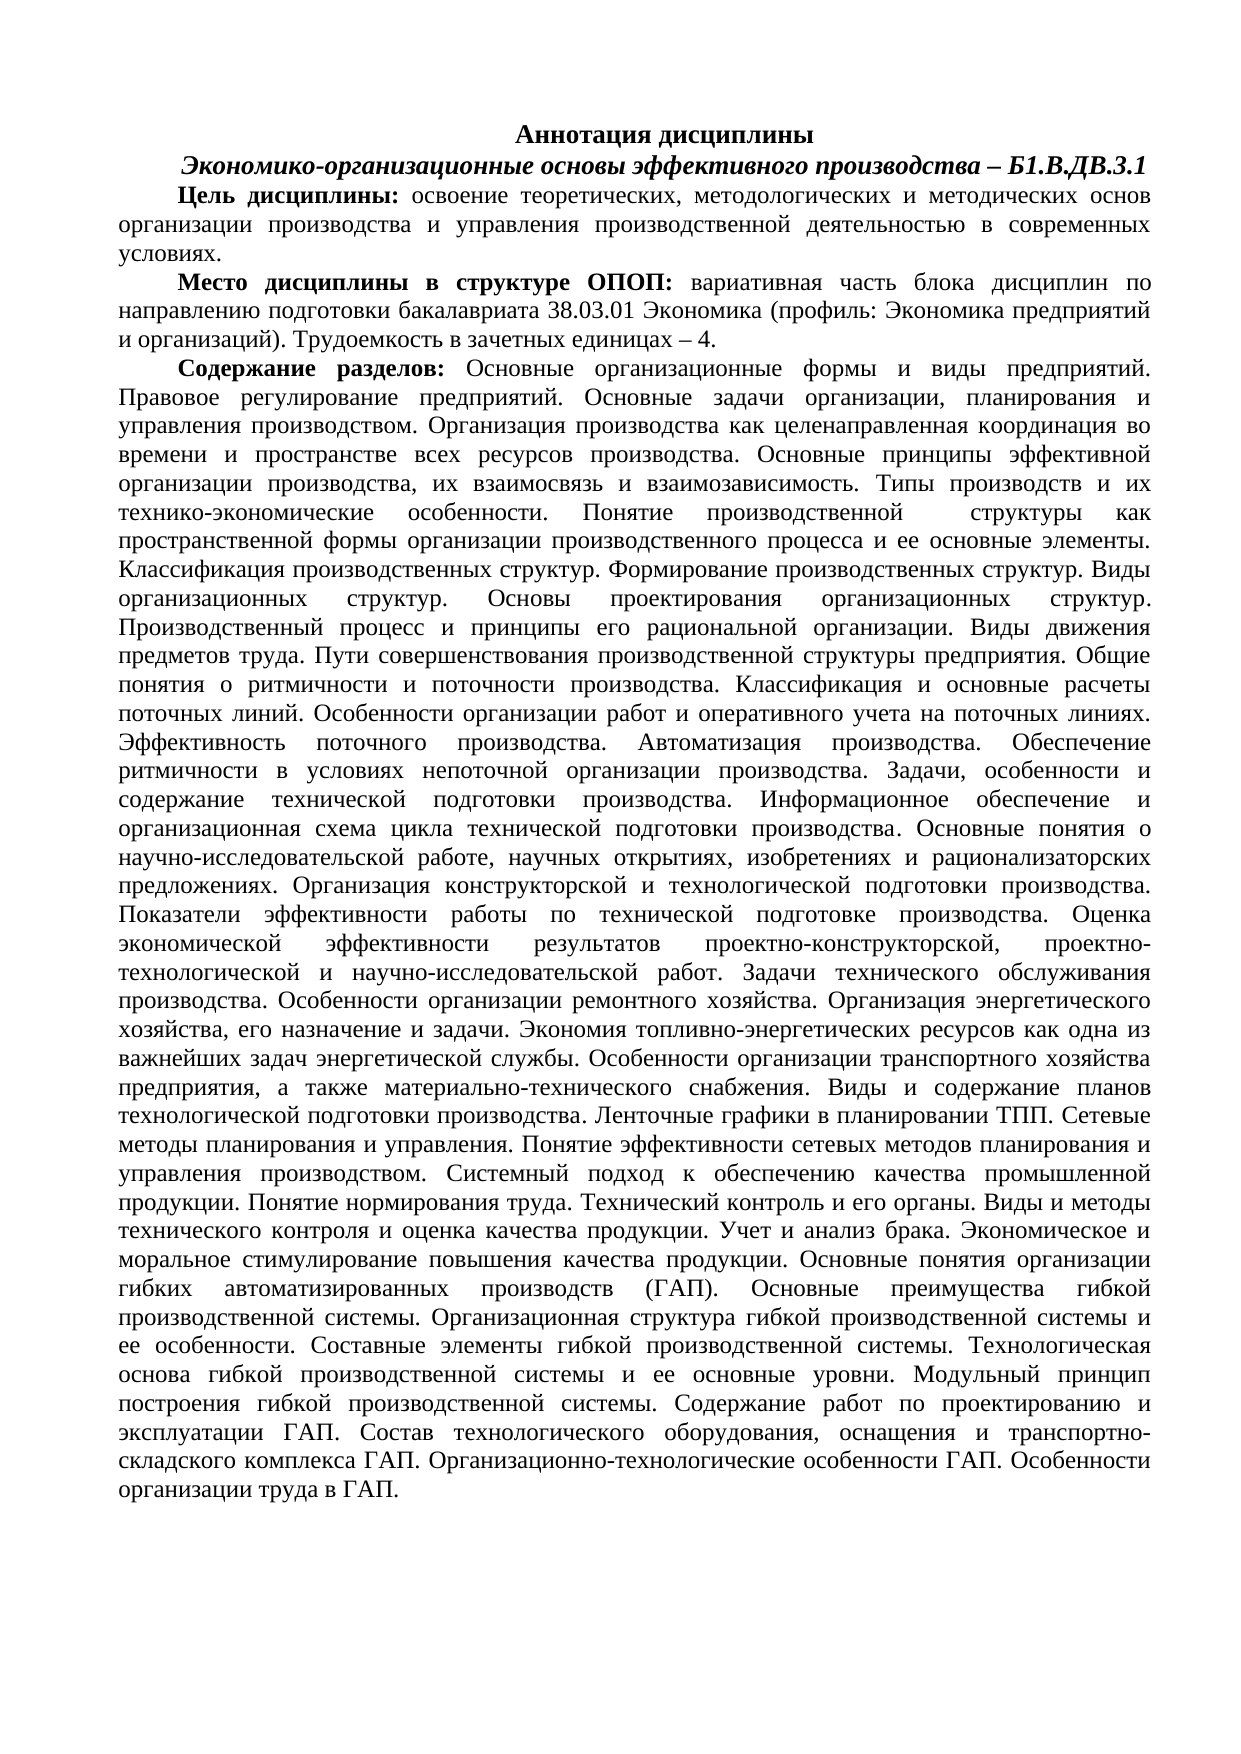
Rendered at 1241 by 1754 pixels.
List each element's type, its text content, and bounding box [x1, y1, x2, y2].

text Экономико-организационные основы эффективного производства – Б1.В.ДВ.3.1 [118, 149, 1152, 180]
text Цель дисциплины: освоение теоретических, методологических и методических основ организации производства и управления производственной деятельностью в современных условиях. [118, 180, 1152, 267]
text Содержание разделов: Основные организационные формы и виды предприятий. Правовое регулирование предприятий. Основные задачи организации, планирования и управления производством. Организация производства как целенаправленная координация во времени и пространстве всех ресурсов производства. Основные принципы эффективной организации производства, их взаимосвязь и взаимозависимость. Типы производств и их технико-экономические особенности. Понятие производственной структуры как пространственной формы организации производственного процесса и ее основные элементы. Классификация производственных структур. Формирование производственных структур. Виды организационных структур. Основы проектирования организационных структур. Производственный процесс и принципы его рациональной организации. Виды движения предметов труда. Пути совершенствования производственной структуры предприятия. Общие понятия о ритмичности и поточности производства. Классификация и основные расчеты поточных линий. Особенности организации работ и оперативного учета на поточных линиях. Эффективность поточного производства. Автоматизация производства. Обеспечение ритмичности в условиях непоточной организации производства. Задачи, особенности и содержание технической подготовки производства. Информационное обеспечение и организационная схема цикла технической подготовки производства. Основные понятия о научно-исследовательской работе, научных открытиях, изобретениях и рационализаторских предложениях. Организация конструкторской и технологической подготовки производства. Показатели эффективности работы по технической подготовке производства. Оценка экономической эффективности результатов проектно-конструкторской, проектно-технологической и научно-исследовательской работ. Задачи технического обслуживания производства. Особенности организации ремонтного хозяйства. Организация энергетического хозяйства, его назначение и задачи. Экономия топливно-энергетических ресурсов как одна из важнейших задач энергетической службы. Особенности организации транспортного хозяйства предприятия, а также материально-технического снабжения. Виды и содержание планов технологической подготовки производства. Ленточные графики в планировании ТПП. Сетевые методы планирования и управления. Понятие эффективности сетевых методов планирования и управления производством. Системный подход к обеспечению качества промышленной продукции. Понятие нормирования труда. Технический контроль и его органы. Виды и методы технического контроля и оценка качества продукции. Учет и анализ брака. Экономическое и моральное стимулирование повышения качества продукции. Основные понятия организации гибких автоматизированных производств (ГАП). Основные преимущества гибкой производственной системы. Организационная структура гибкой производственной системы и ее особенности. Составные элементы гибкой производственной системы. Технологическая основа гибкой производственной системы и ее основные уровни. Модульный принцип построения гибкой производственной системы. Содержание работ по проектированию и эксплуатации ГАП. Состав технологического оборудования, оснащения и транспортно-складского комплекса ГАП. Организационно-технологические особенности ГАП. Особенности организации труда в ГАП. [118, 353, 1152, 1503]
text Аннотация дисциплины [118, 118, 1152, 149]
text Место дисциплины в структуре ОПОП: вариативная часть блока дисциплин по направлению подготовки бакалавриата 38.03.01 Экономика (профиль: Экономика предприятий и организаций). Трудоемкость в зачетных единицах – 4. [118, 267, 1152, 353]
